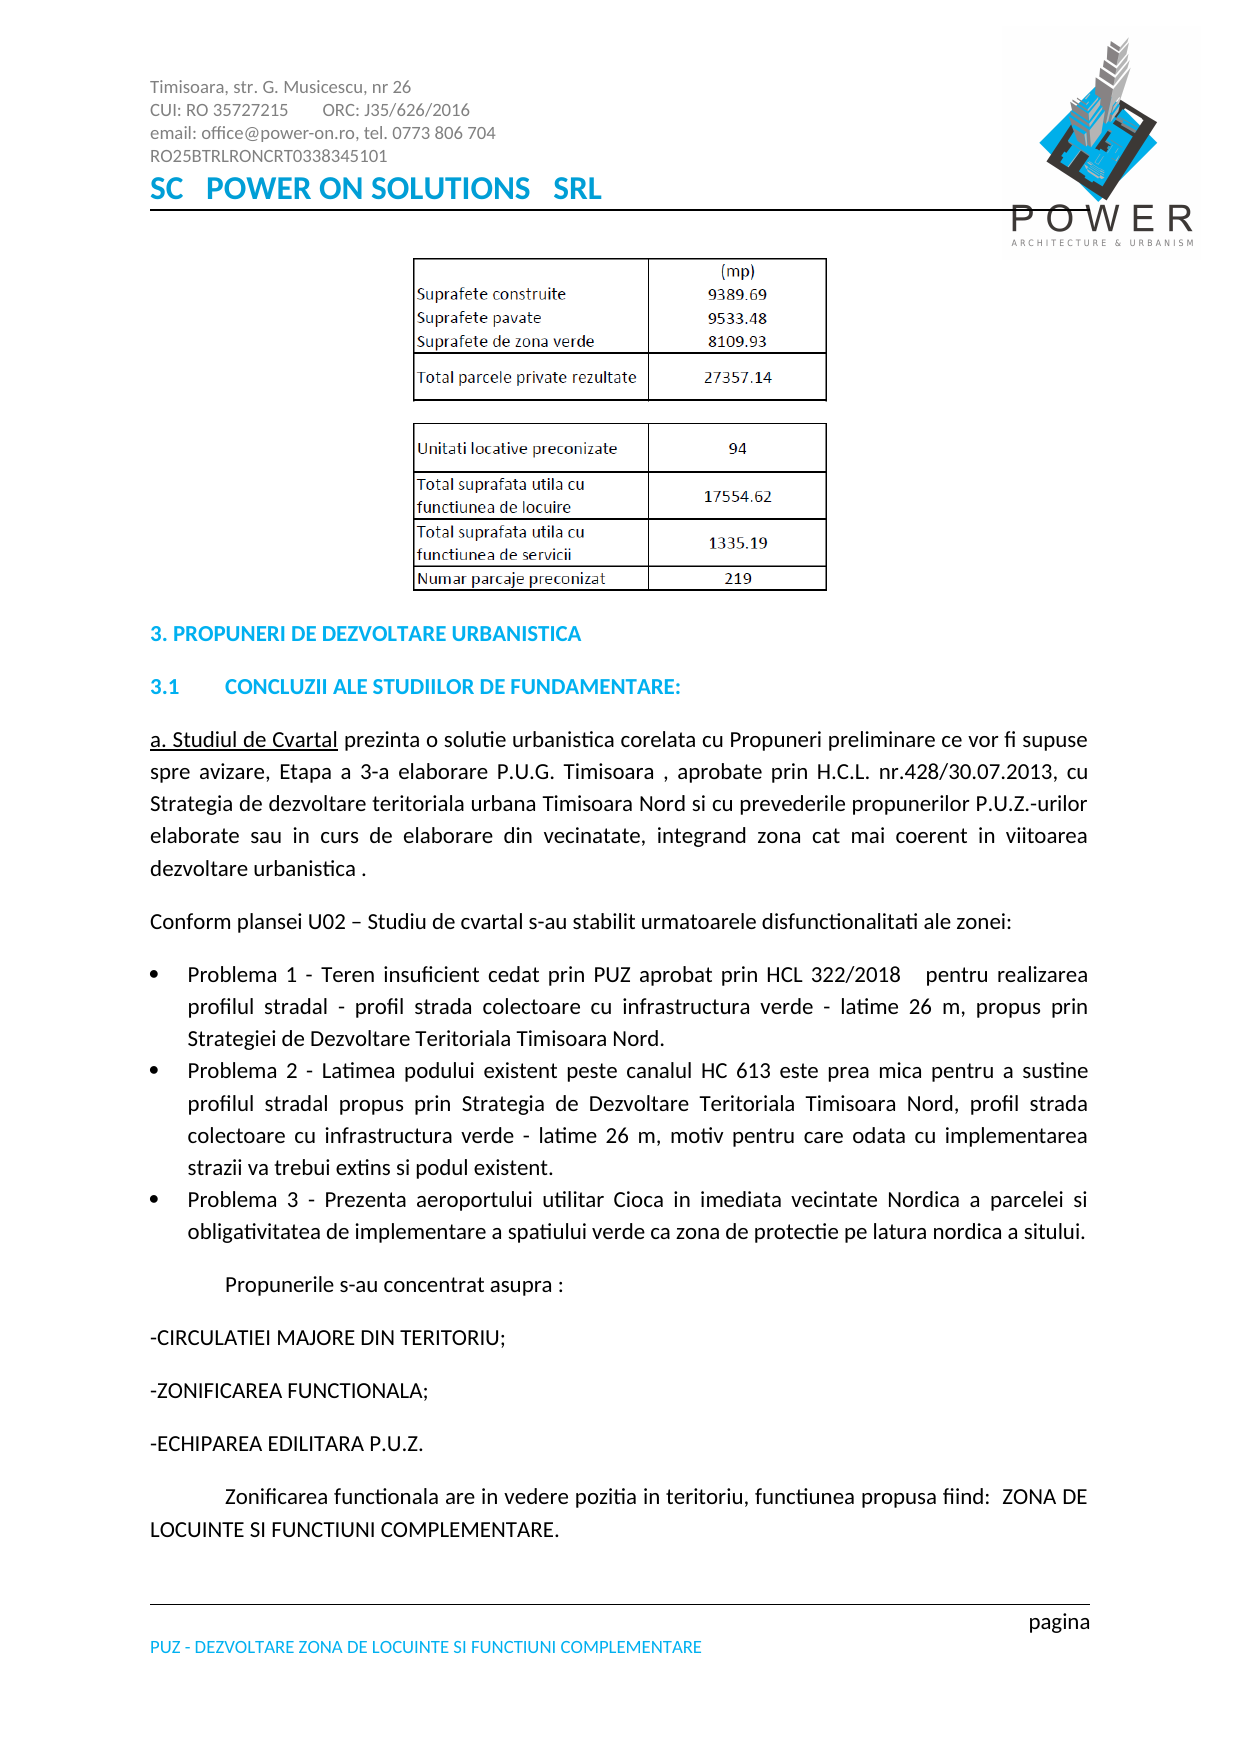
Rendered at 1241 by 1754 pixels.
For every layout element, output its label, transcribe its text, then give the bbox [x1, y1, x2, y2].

text Zonificarea functionala are in vedere pozitia in teritoriu, functiunea propusa fiind: ZONA DE LOCUINTE SI FUNCTIUNI COMPLEMENTARE. [150, 1482, 1090, 1543]
text 3. PROPUNERI DE DEZVOLTARE URBANISTICA [150, 619, 1090, 647]
list Problema 2 - Latimea podului existent peste canalul HC 613 este prea mica pentru a sustine profilul stradal propus prin Strategia de Dezvoltare Teritoriala Timisoara Nord, profil strada colectoare cu infrastructura verde - latime 26 m, motiv pentru care odata cu implementarea strazii va trebui extins si podul existent. [150, 1056, 1090, 1181]
picture [409, 254, 831, 594]
text a. Studiul de Cvartal prezinta o solutie urbanistica corelata cu Propuneri preliminare ce vor fi supuse spre avizare, Etapa a 3-a elaborare P.U.G. Timisoara , aprobate prin H.C.L. nr.428/30.07.2013, cu Strategia de dezvoltare teritoriala urbana Timisoara Nord si cu prevederile propunerilor P.U.Z.-urilor elaborate sau in curs de elaborare din vecinatate, integrand zona cat mai coerent in viitoarea dezvoltare urbanistica . [150, 725, 1090, 882]
list Problema 3 - Prezenta aeroportului utilitar Cioca in imediata vecintate Nordica a parcelei si obligativitatea de implementare a spatiului verde ca zona de protectie pe latura nordica a sitului. [150, 1185, 1090, 1245]
text -ZONIFICAREA FUNCTIONALA; [150, 1376, 1090, 1404]
text Conform plansei U02 – Studiu de cvartal s-au stabilit urmatoarele disfunctionalitati ale zonei: [150, 907, 1090, 935]
text 3.1 CONCLUZII ALE STUDIILOR DE FUNDAMENTARE: [150, 672, 1090, 700]
text -ECHIPAREA EDILITARA P.U.Z. [150, 1429, 1090, 1457]
text -CIRCULATIEI MAJORE DIN TERITORIU; [150, 1323, 1090, 1351]
picture [1002, 26, 1202, 260]
list Problema 1 - Teren insuficient cedat prin PUZ aprobat prin HCL 322/2018 pentru realizarea profilul stradal - profil strada colectoare cu infrastructura verde - latime 26 m, propus prin Strategiei de Dezvoltare Teritoriala Timisoara Nord. [150, 960, 1090, 1052]
text Propunerile s-au concentrat asupra : [150, 1270, 1090, 1298]
